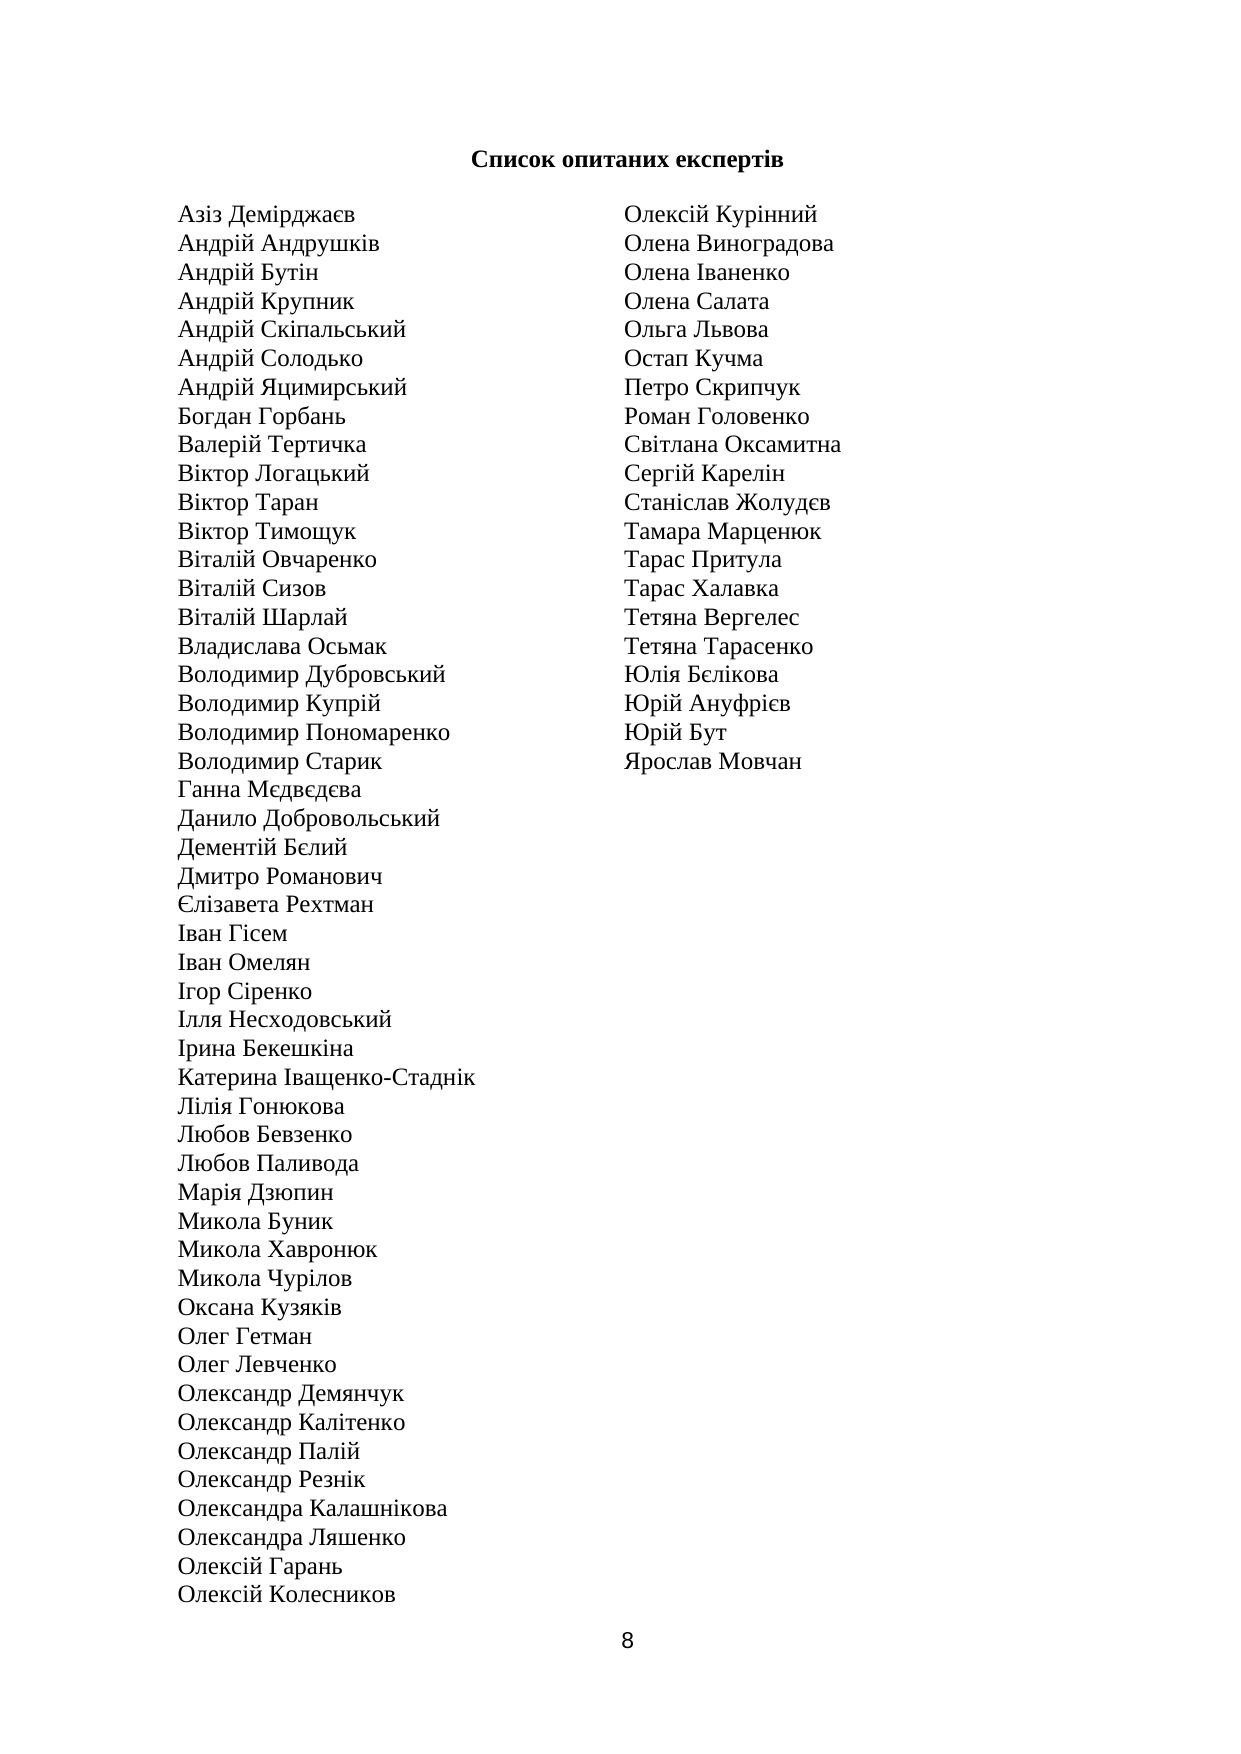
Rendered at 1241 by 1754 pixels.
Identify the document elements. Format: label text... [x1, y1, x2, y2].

text Віктор Таран [177, 487, 549, 516]
text Юрій Бут [624, 717, 1078, 746]
text Богдан Горбань [177, 401, 549, 429]
text Тарас Притула [624, 544, 1078, 573]
text Андрій Бутін [177, 257, 549, 286]
text Олександр Палій Олександр Резнік [177, 1436, 549, 1493]
text Ярослав Мовчан [624, 746, 1078, 801]
text Андрій Яцимирський [177, 372, 549, 401]
text Ольга Львова [624, 314, 1078, 343]
text Сергій Карелін [624, 458, 1078, 487]
text Віталій Шарлай [177, 602, 549, 631]
text Олена Салата [624, 286, 1078, 314]
text Володимир Старик [177, 746, 549, 774]
text Ганна Мєдвєдєва [177, 774, 549, 803]
text Віталій Овчаренко Віталій Сизов [177, 544, 549, 602]
text Олександра Калашнікова [177, 1493, 549, 1522]
text Владислава Осьмак Володимир Дубровський Володимир Купрій [177, 631, 549, 717]
text Олексій Гарань Олексій Колесников Олексій Курінний Олена Виноградова [624, 199, 1078, 257]
text Володимир Пономаренко [177, 717, 549, 746]
text Азіз Демірджаєв Андрій Андрушків [177, 199, 549, 257]
text Валерій Тертичка [177, 429, 549, 458]
text Ілля Несходовський Ірина Бекешкіна Катерина Іващенко-Стаднік Лілія Гонюкова Любов Бевзенко Любов Паливода [177, 1004, 549, 1177]
text Список опитаних експертів [177, 144, 1078, 173]
text Роман Головенко Світлана Оксамитна [624, 401, 1078, 458]
text Станіслав Жолудєв Тамара Марценюк [624, 487, 1078, 544]
text Андрій Солодько [177, 343, 549, 372]
text Олег Левченко Олександр Демянчук Олександр Калітенко [177, 1349, 549, 1436]
text Віктор Логацький [177, 458, 549, 487]
text Тарас Халавка Тетяна Вергелес Тетяна Тарасенко Юлія Бєлікова [624, 573, 1078, 688]
text Олександра Ляшенко [177, 1522, 549, 1551]
text Андрій Крупник Андрій Скіпальський [177, 286, 549, 343]
text Віктор Тимощук [177, 516, 549, 544]
text Дмитро Романович Єлізавета Рехтман [177, 861, 549, 918]
text Олег Гетман [177, 1321, 549, 1349]
text Іван Гісем Іван Омелян Ігор Сіренко [177, 918, 549, 1004]
text Олексій Гарань Олексій Колесников Олексій Курінний Олена Виноградова [177, 1551, 549, 1608]
text Остап Кучма [624, 343, 1078, 372]
text Марія Дзюпин Микола Буник Микола Хавронюк Микола Чурілов Оксана Кузяків [177, 1177, 549, 1321]
text Петро Скрипчук [624, 372, 1078, 401]
text Данило Добровольський Дементій Бєлий [177, 803, 549, 861]
text Олена Іваненко [624, 257, 1078, 286]
text Юрій Ануфрієв [624, 688, 1078, 717]
